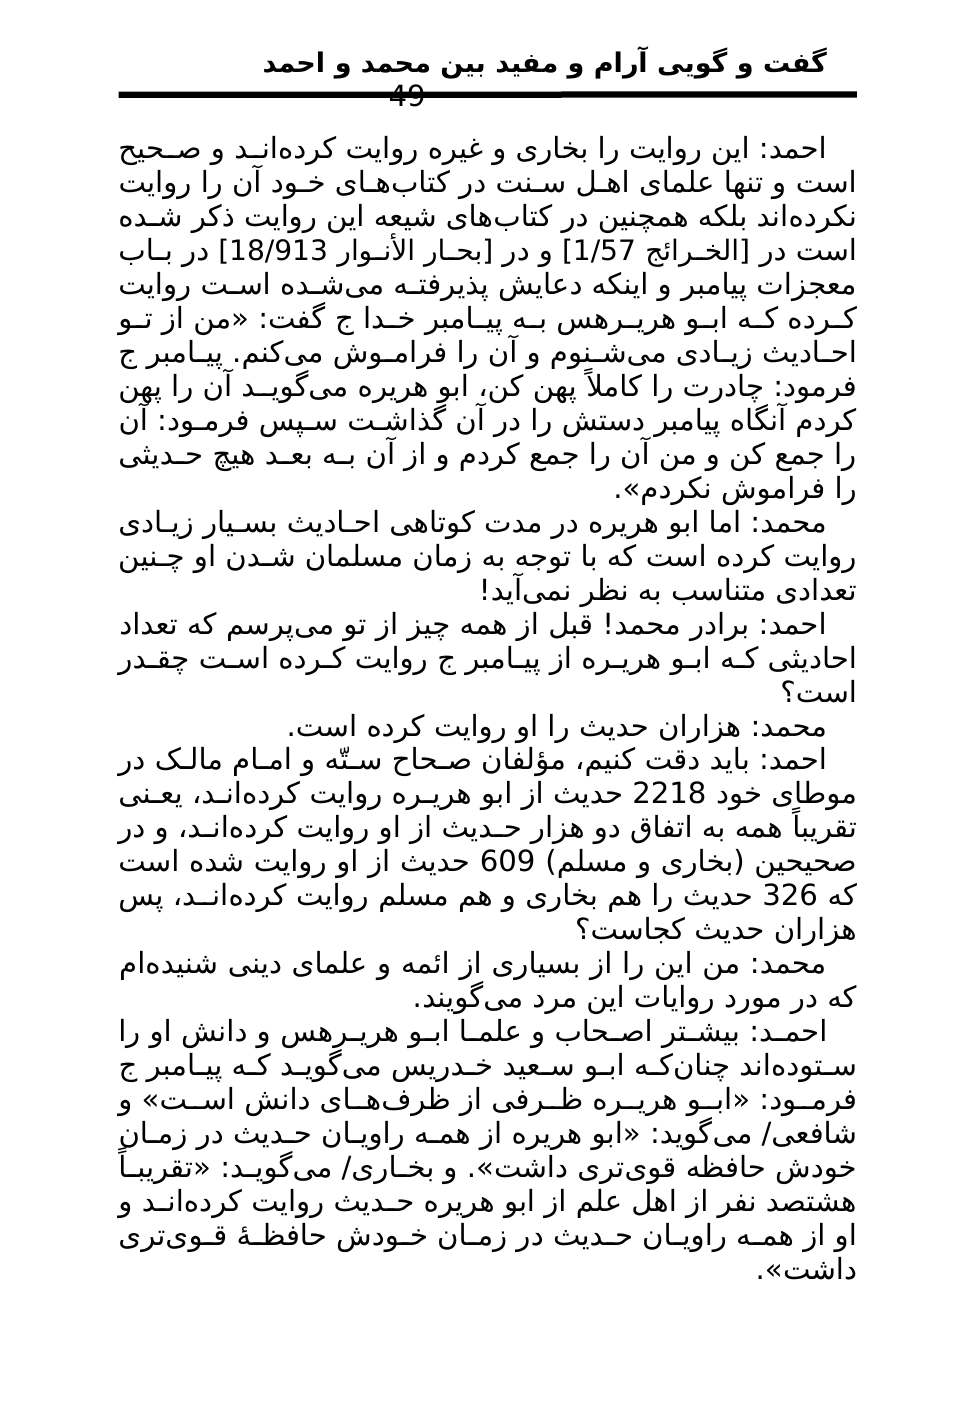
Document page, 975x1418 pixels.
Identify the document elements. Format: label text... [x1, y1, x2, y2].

text محمد: اما ابو هریره در مدت کوتاهی احادیث بسیار زیادی روایت کرده است که با توجه به زمان مسلمان شدن او چنین تعدادی متناسب به نظر نمی‌آید! [118, 505, 857, 607]
text احمد: بیشتر اصحاب و علما ابو هریرهس و دانش او را ستوده‌‌اند چنان‌که ابو سعید خدریس می‌گوید که پیامبر ج فرمود: «ابو هریره ظرفی از ظرف‌‌های دانش است» و شافعی/ می‌گوید: «ابو هریره از همه راویان حدیث در زمان خودش حافظه قوی‌تری داشت». و بخاری/ می‌گوید: «تقریباً هشتصد نفر از اهل علم از ابو هریره حدیث روایت کرده‌‌اند و او از همه راویان حدیث در زمان خودش حافظۀ قوی‌تری داشت». [118, 1014, 857, 1286]
text احمد: برادر محمد! قبل از همه چیز از تو می‌‌پرسم که تعداد احادیثی که ابو هریره از پیامبر ج روایت کرده است چقدر است؟ [118, 607, 857, 709]
text احمد: این روایت را بخاری و غیره روایت کرده‌اند و صحیح است و تنها علمای اهل سنت در کتاب‌های خود آن را روایت نکرده‌اند بلکه همچنین در کتاب‌های شیعه این روایت ذکر شده است در [الخرائج 1/57] و در [بحار الأنوار 18/913] در باب معجزات پیامبر و اینکه دعایش پذیرفته می‌شده است روایت کرده که ابو هریرهس به پیامبر خدا ج گفت: «من از تو احادیث زیادی می‌شنوم و آن را فراموش می‌کنم. پیامبر ج فرمود: چادرت را کاملاً پهن کن، ابو هریره می‌گوید آن را پهن کردم آنگاه پیامبر دستش را در آن گذاشت سپس فرمود: آن را جمع کن و من آن را جمع کردم و از آن به بعد هیچ حدیثی را فراموش نکردم». [118, 132, 857, 505]
text احمد: باید دقت کنیم، مؤلفان صحاح ستّه و امام مالک در موطای خود 2218 حدیث از ابو هریره روایت کرده‌‌اند، یعنی تقریباً همه به اتفاق دو هزار حدیث از او روایت کرده‌‌اند، و در صحیحین (بخاری و مسلم) 609 حدیث از او روایت شده است که 326 حدیث را هم بخاری و هم مسلم روایت کرده‌اند، پس هزاران حدیث کجاست؟ [118, 743, 857, 947]
text محمد: من این را از بسیاری از ائمه و علمای دینی شنیده‌ام که در مورد روایات این مرد می‌گویند. [118, 947, 857, 1014]
text محمد: هزاران حدیث را او روایت کرده است. [118, 709, 857, 743]
